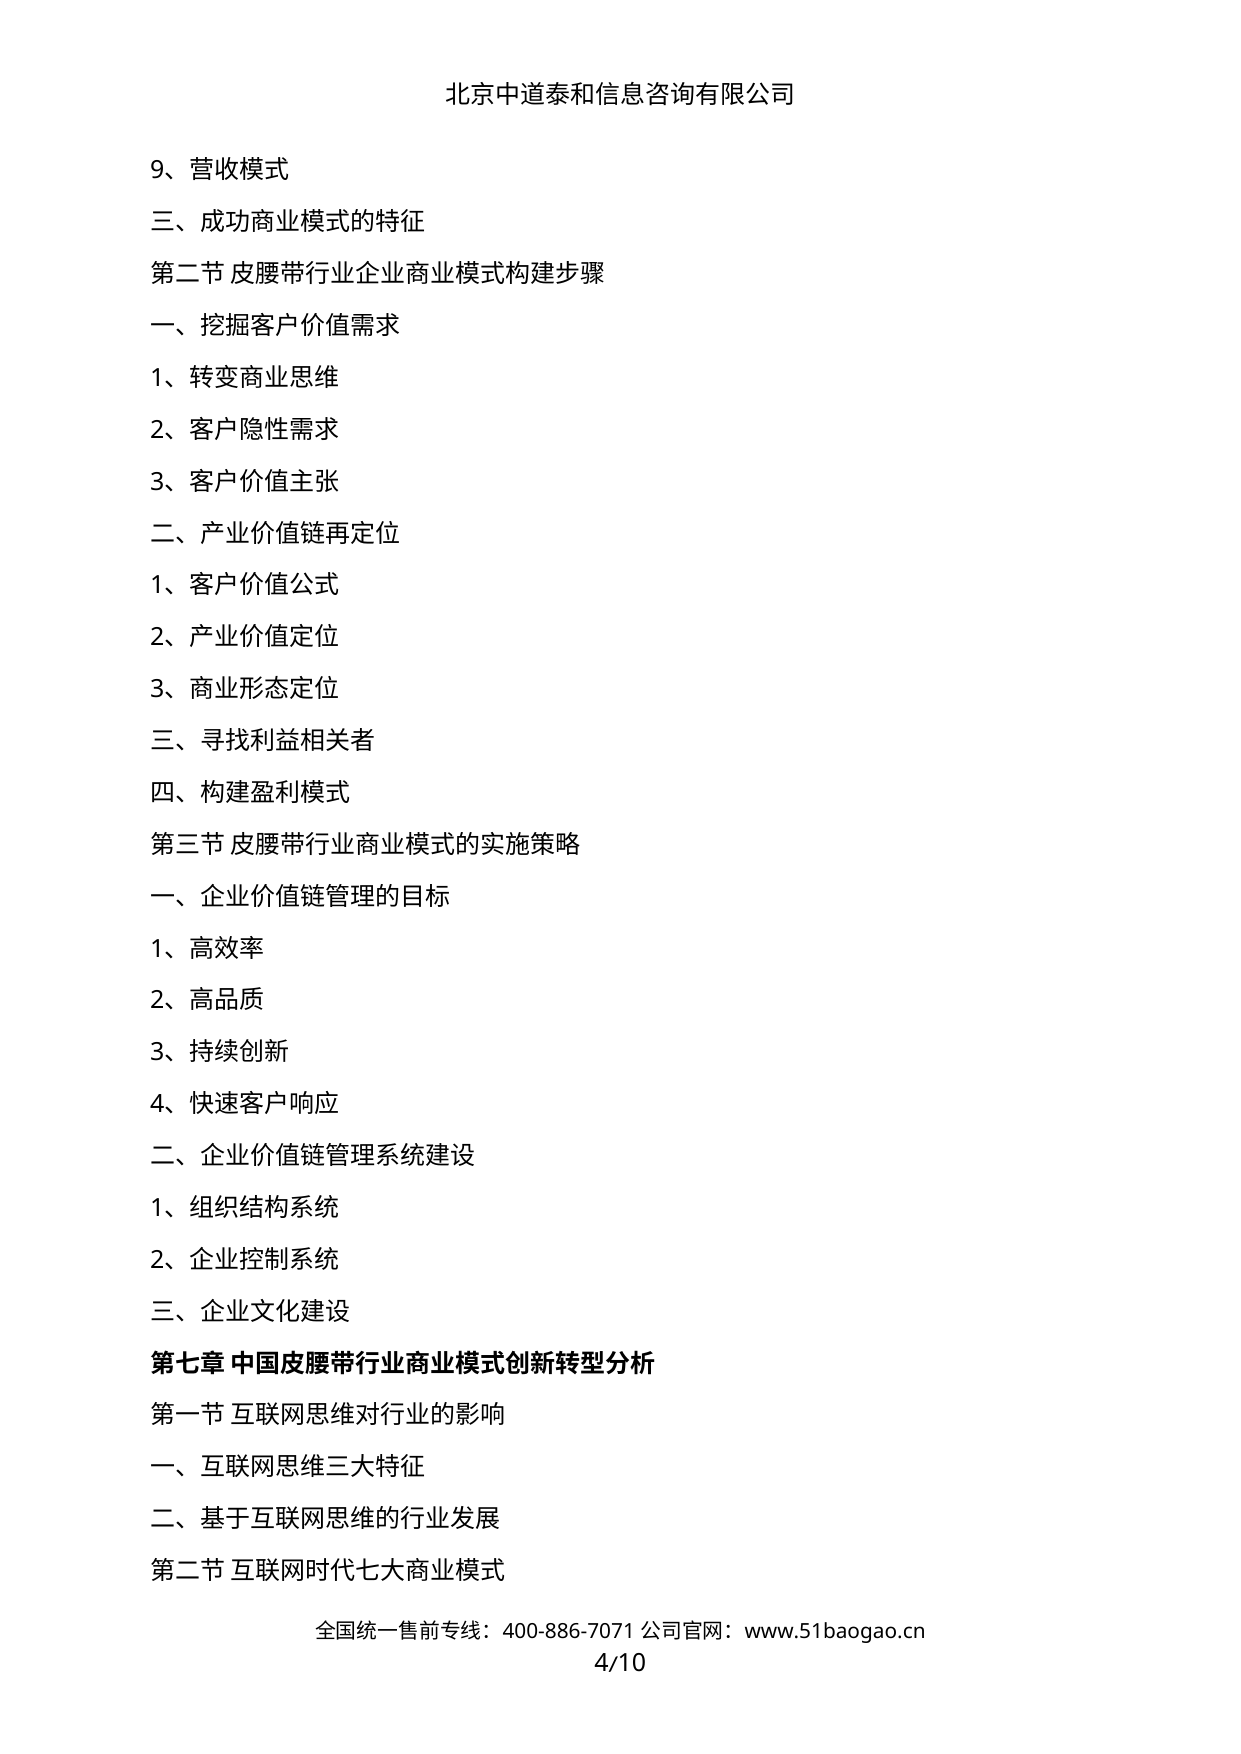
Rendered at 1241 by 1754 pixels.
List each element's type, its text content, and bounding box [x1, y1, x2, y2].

text 2、产业价值定位 [150, 617, 1090, 653]
text 二、企业价值链管理系统建设 [150, 1136, 1090, 1172]
text 第三节 皮腰带行业商业模式的实施策略 [150, 824, 1090, 861]
text 3、商业形态定位 [150, 669, 1090, 705]
text 三、寻找利益相关者 [150, 721, 1090, 757]
text 第一节 互联网思维对行业的影响 [150, 1395, 1090, 1431]
text 第二节 皮腰带行业企业商业模式构建步骤 [150, 254, 1090, 290]
text 2、高品质 [150, 980, 1090, 1016]
text 一、互联网思维三大特征 [150, 1447, 1090, 1483]
text 3、持续创新 [150, 1032, 1090, 1068]
text 4、快速客户响应 [150, 1084, 1090, 1120]
text 二、产业价值链再定位 [150, 513, 1090, 549]
text 四、构建盈利模式 [150, 772, 1090, 809]
text 三、企业文化建设 [150, 1291, 1090, 1327]
text 1、组织结构系统 [150, 1187, 1090, 1224]
text 一、挖掘客户价值需求 [150, 306, 1090, 342]
text 二、基于互联网思维的行业发展 [150, 1499, 1090, 1535]
text 3、客户价值主张 [150, 461, 1090, 497]
text 1、高效率 [150, 928, 1090, 964]
text 一、企业价值链管理的目标 [150, 876, 1090, 912]
text 2、企业控制系统 [150, 1239, 1090, 1276]
text 2、客户隐性需求 [150, 409, 1090, 446]
text 9、营收模式 [150, 150, 1090, 186]
text 第七章 中国皮腰带行业商业模式创新转型分析 [150, 1343, 1090, 1379]
text 三、成功商业模式的特征 [150, 202, 1090, 238]
text 1、转变商业思维 [150, 357, 1090, 394]
text 第二节 互联网时代七大商业模式 [150, 1551, 1090, 1587]
text 1、客户价值公式 [150, 565, 1090, 601]
